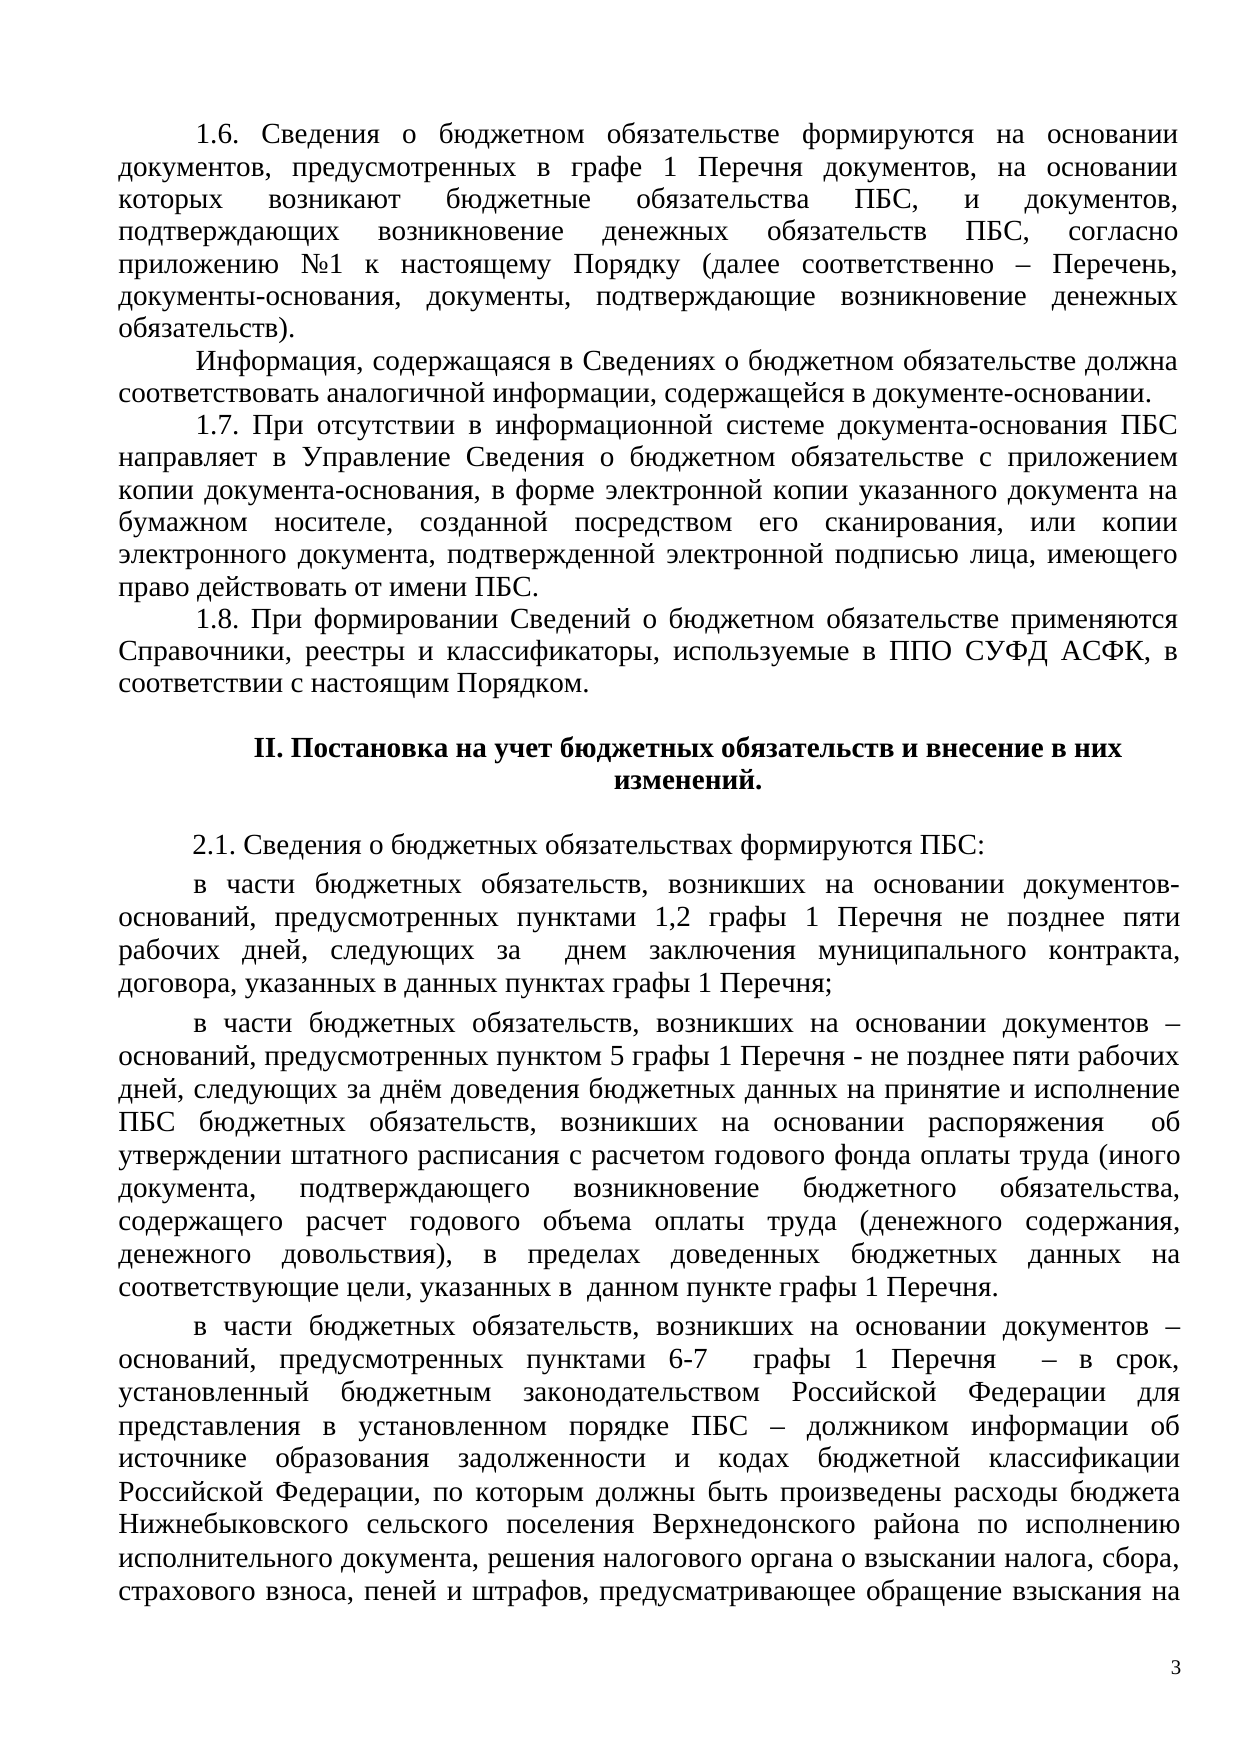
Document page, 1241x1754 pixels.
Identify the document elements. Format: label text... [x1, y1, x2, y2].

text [118, 1309, 1181, 1607]
text 1.6. Сведения о бюджетном обязательстве формируются на основании документов, предусмотренных в графе 1 Перечня документов, на основании которых возникают бюджетные обязательства ПБС, и документов, подтверждающих возникновение денежных обязательств ПБС, согласно приложению №1 к настоящему Порядку (далее соответственно – Перечень, документы-основания, документы, подтверждающие возникновение денежных обязательств). [118, 118, 1179, 344]
text в части бюджетных обязательств, возникших на основании документов-оснований, предусмотренных пунктами 1,2 графы 1 Перечня не позднее пяти рабочих дней, следующих за днем заключения муниципального контракта, договора, указанных в данных пунктах графы 1 Перечня; [118, 867, 1181, 999]
text 1.8. При формировании Сведений о бюджетном обязательстве применяются Справочники, реестры и классификаторы, используемые в ППО СУФД АСФК, в соответствии с настоящим Порядком. [118, 602, 1179, 699]
text Информация, содержащаяся в Сведениях о бюджетном обязательстве должна соответствовать аналогичной информации, содержащейся в документе-основании. [118, 344, 1179, 409]
text II. Постановка на учет бюджетных обязательств и внесение в них изменений. [195, 732, 1180, 796]
text в части бюджетных обязательств, возникших на основании документов – оснований, предусмотренных пунктом 5 графы 1 Перечня - не позднее пяти рабочих дней, следующих за днём доведения бюджетных данных на принятие и исполнение ПБС бюджетных обязательств, возникших на основании распоряжения об утверждении штатного расписания с расчетом годового фонда оплаты труда (иного документа, подтверждающего возникновение бюджетного обязательства, содержащего расчет годового объема оплаты труда (денежного содержания, денежного довольствия), в пределах доведенных бюджетных данных на соответствующие цели, указанных в данном пункте графы 1 Перечня. [118, 1006, 1181, 1303]
text 1.7. При отсутствии в информационной системе документа-основания ПБС направляет в Управление Сведения о бюджетном обязательстве с приложением копии документа-основания, в форме электронной копии указанного документа на бумажном носителе, созданной посредством его сканирования, или копии электронного документа, подтвержденной электронной подписью лица, имеющего право действовать от имени ПБС. [118, 409, 1179, 602]
text 2.1. Сведения о бюджетных обязательствах формируются ПБС: [118, 828, 1180, 861]
